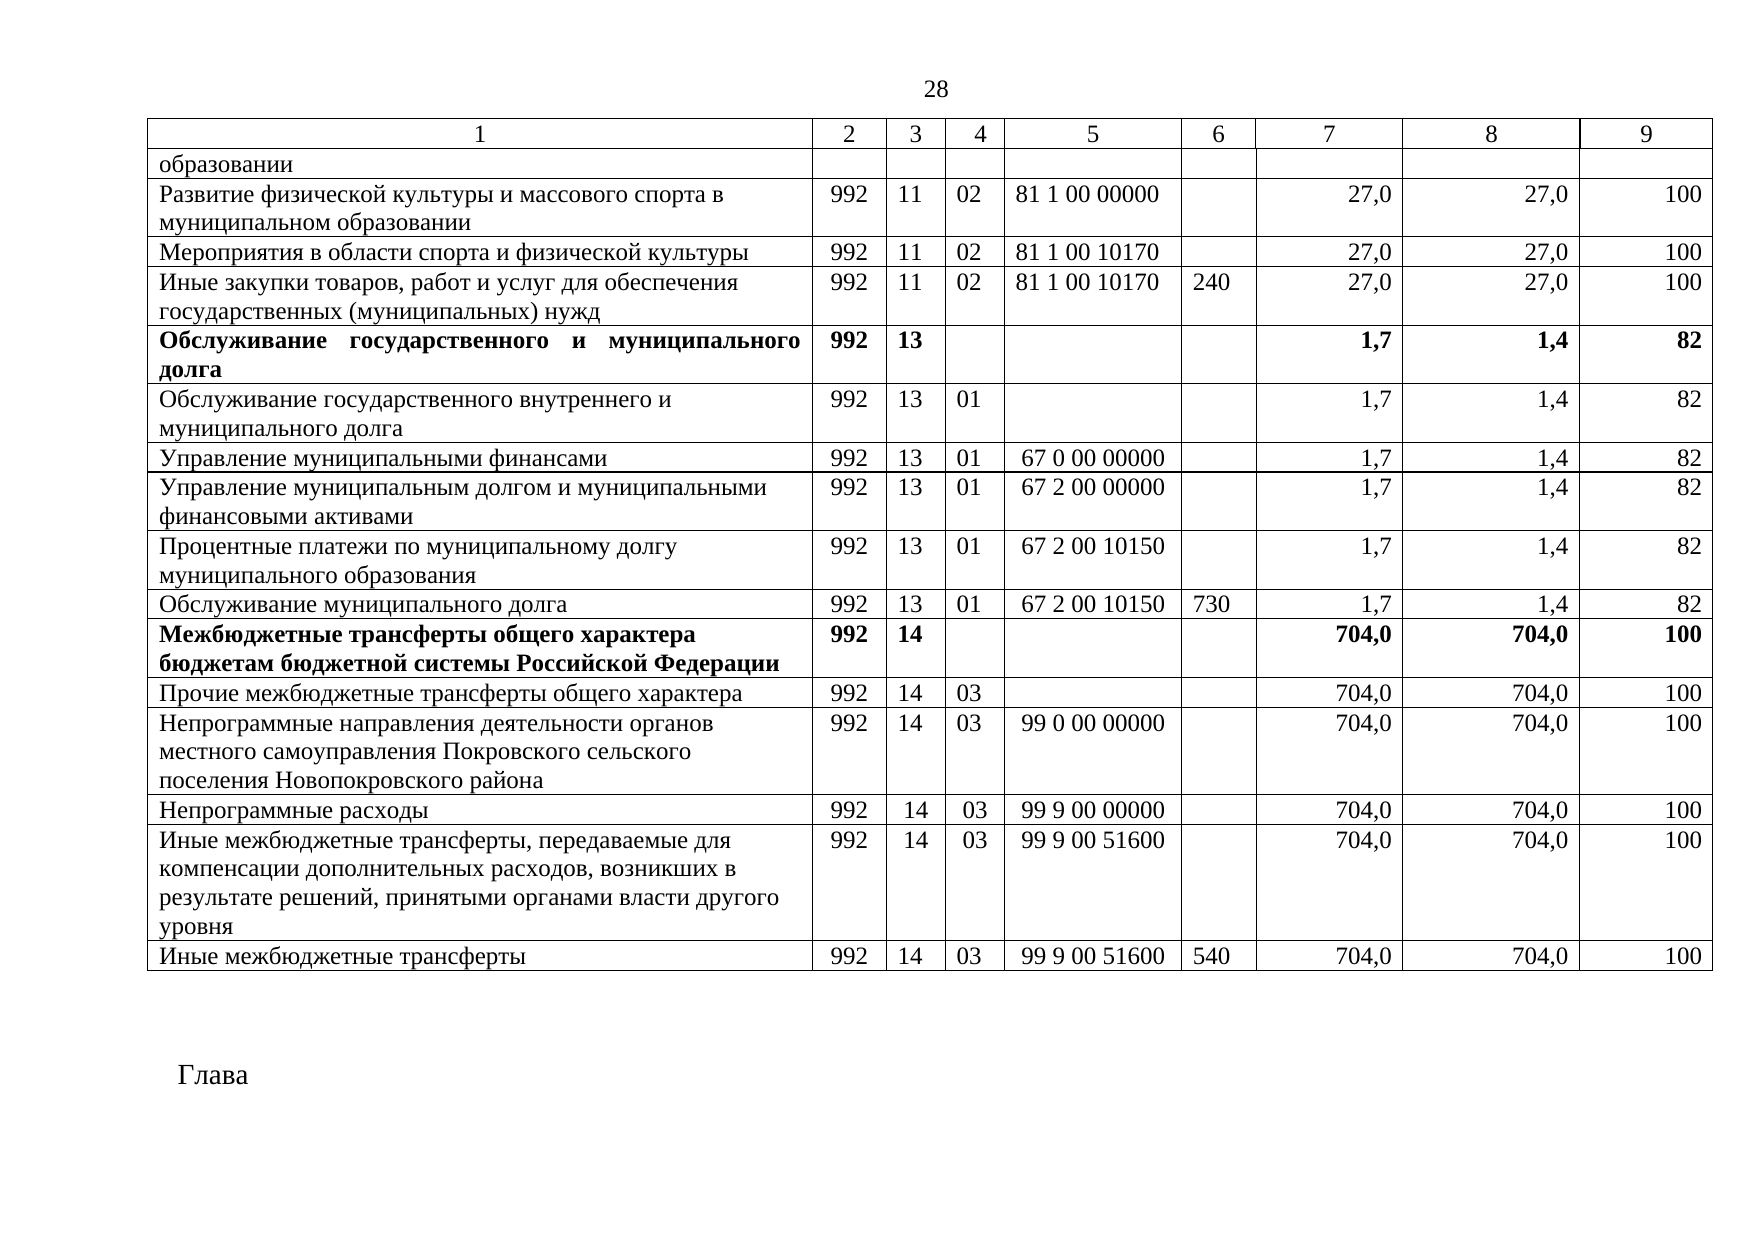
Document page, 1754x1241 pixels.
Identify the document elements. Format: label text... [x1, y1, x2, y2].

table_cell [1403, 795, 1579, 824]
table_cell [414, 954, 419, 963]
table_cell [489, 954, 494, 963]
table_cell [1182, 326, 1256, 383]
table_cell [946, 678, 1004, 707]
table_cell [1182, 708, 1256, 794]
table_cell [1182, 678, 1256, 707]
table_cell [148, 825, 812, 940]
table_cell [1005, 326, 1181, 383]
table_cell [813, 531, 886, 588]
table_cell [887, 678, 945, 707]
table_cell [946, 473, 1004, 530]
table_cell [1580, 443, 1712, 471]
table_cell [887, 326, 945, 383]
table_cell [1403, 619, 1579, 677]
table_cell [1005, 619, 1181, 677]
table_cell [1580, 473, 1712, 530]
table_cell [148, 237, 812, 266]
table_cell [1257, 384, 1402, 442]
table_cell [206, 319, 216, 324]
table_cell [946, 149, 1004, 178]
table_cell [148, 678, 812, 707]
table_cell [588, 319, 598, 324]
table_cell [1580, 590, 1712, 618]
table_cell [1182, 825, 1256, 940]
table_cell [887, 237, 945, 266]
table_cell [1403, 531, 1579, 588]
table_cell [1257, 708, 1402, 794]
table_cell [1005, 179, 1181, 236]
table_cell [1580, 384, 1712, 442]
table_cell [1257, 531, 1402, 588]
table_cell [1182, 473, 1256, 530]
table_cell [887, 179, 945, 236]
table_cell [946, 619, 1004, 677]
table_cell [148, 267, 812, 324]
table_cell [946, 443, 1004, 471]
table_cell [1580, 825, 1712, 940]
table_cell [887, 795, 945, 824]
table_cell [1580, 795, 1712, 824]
table_header 7 [1256, 119, 1402, 148]
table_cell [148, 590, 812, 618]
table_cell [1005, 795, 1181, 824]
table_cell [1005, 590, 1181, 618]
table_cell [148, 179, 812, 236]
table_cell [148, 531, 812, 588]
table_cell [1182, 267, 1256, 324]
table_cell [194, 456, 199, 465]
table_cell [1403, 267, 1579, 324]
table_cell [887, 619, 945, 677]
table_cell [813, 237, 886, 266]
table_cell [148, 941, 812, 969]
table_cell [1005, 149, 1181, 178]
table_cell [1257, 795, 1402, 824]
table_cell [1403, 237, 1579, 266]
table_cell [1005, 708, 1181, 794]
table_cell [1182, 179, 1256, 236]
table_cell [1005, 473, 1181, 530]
table_header 2 [813, 119, 886, 148]
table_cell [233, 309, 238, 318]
table_header 1 [148, 119, 812, 148]
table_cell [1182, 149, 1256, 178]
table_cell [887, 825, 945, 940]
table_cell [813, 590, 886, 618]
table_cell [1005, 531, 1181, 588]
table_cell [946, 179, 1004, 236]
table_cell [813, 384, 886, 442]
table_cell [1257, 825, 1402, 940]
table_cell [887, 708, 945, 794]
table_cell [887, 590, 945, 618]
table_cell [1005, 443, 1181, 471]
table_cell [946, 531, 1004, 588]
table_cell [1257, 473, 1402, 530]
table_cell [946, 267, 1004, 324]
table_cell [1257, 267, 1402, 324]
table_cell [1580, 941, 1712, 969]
table_header 4 [946, 119, 1004, 148]
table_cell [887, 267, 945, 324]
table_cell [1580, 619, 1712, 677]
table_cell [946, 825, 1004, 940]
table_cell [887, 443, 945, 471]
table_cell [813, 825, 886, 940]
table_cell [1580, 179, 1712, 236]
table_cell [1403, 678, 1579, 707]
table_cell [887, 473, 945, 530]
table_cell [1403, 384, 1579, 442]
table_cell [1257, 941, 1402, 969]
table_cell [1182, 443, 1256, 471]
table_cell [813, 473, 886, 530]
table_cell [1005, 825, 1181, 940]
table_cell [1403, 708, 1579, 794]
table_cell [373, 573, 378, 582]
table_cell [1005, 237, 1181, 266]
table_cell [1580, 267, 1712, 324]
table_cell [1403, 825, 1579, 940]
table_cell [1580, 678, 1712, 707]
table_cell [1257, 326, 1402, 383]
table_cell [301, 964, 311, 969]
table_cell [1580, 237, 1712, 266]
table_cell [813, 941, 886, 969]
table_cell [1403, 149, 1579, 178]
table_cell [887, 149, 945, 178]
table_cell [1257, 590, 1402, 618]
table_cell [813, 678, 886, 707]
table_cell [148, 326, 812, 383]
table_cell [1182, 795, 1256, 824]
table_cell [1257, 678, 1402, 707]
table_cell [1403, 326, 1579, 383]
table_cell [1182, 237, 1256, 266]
table_header 6 [1182, 119, 1255, 148]
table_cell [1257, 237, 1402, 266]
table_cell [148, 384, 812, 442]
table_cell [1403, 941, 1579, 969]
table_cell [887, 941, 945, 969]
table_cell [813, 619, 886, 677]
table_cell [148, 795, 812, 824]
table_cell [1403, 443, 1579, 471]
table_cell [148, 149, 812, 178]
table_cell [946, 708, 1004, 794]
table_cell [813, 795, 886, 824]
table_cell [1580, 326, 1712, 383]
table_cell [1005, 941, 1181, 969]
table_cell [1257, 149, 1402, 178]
table_header 9 [1581, 119, 1712, 148]
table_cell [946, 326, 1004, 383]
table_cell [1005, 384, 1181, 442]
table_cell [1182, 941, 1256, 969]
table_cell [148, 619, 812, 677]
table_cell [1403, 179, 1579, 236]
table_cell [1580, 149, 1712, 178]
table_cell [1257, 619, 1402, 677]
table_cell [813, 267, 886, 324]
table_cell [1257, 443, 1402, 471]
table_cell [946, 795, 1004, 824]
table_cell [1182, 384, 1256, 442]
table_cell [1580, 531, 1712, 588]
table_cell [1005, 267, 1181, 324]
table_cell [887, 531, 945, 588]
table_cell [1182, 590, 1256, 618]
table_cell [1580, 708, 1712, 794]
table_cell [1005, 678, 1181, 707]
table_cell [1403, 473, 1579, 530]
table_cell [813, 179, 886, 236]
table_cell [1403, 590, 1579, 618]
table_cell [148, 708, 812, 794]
table_header 8 [1403, 119, 1579, 148]
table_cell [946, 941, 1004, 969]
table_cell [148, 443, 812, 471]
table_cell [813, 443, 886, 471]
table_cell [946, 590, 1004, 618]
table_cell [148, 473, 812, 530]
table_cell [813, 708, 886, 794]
table_header 5 [1005, 119, 1181, 148]
table_header 3 [887, 119, 945, 148]
text Глава [177, 1057, 1695, 1090]
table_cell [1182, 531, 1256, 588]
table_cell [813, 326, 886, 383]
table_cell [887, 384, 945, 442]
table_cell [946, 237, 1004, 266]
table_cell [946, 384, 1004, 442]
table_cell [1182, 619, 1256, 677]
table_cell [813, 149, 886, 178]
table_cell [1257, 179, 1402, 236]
